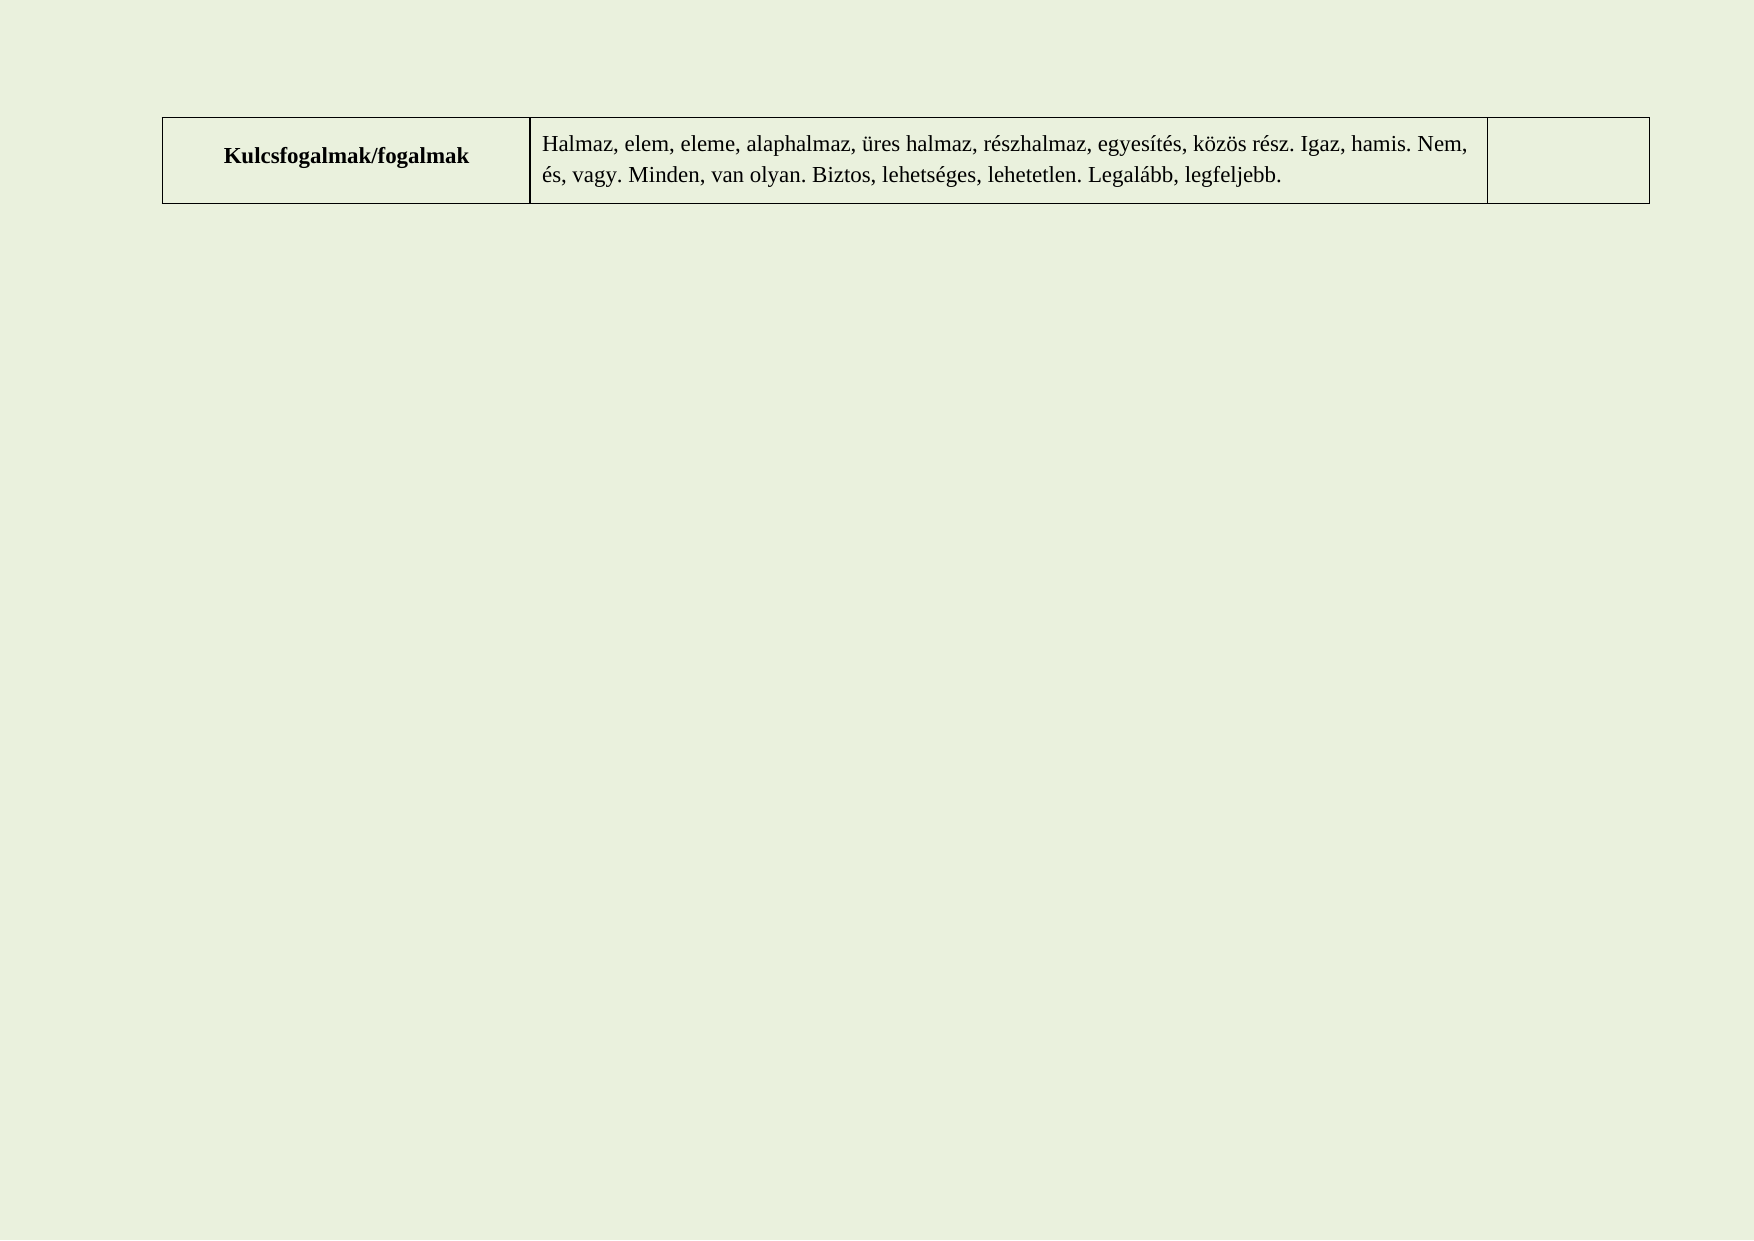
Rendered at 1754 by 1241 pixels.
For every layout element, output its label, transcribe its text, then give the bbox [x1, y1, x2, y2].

table_header [1488, 118, 1649, 203]
table_header Halmaz, elem, eleme, alaphalmaz, üres halmaz, részhalmaz, egyesítés, közös rész. Igaz, hamis. Nem, és, vagy. Minden, van olyan. Biztos, lehetséges, lehetetlen. Legalább, legfeljebb. [531, 118, 1487, 203]
table_header Kulcsfogalmak/fogalmak [163, 118, 529, 203]
